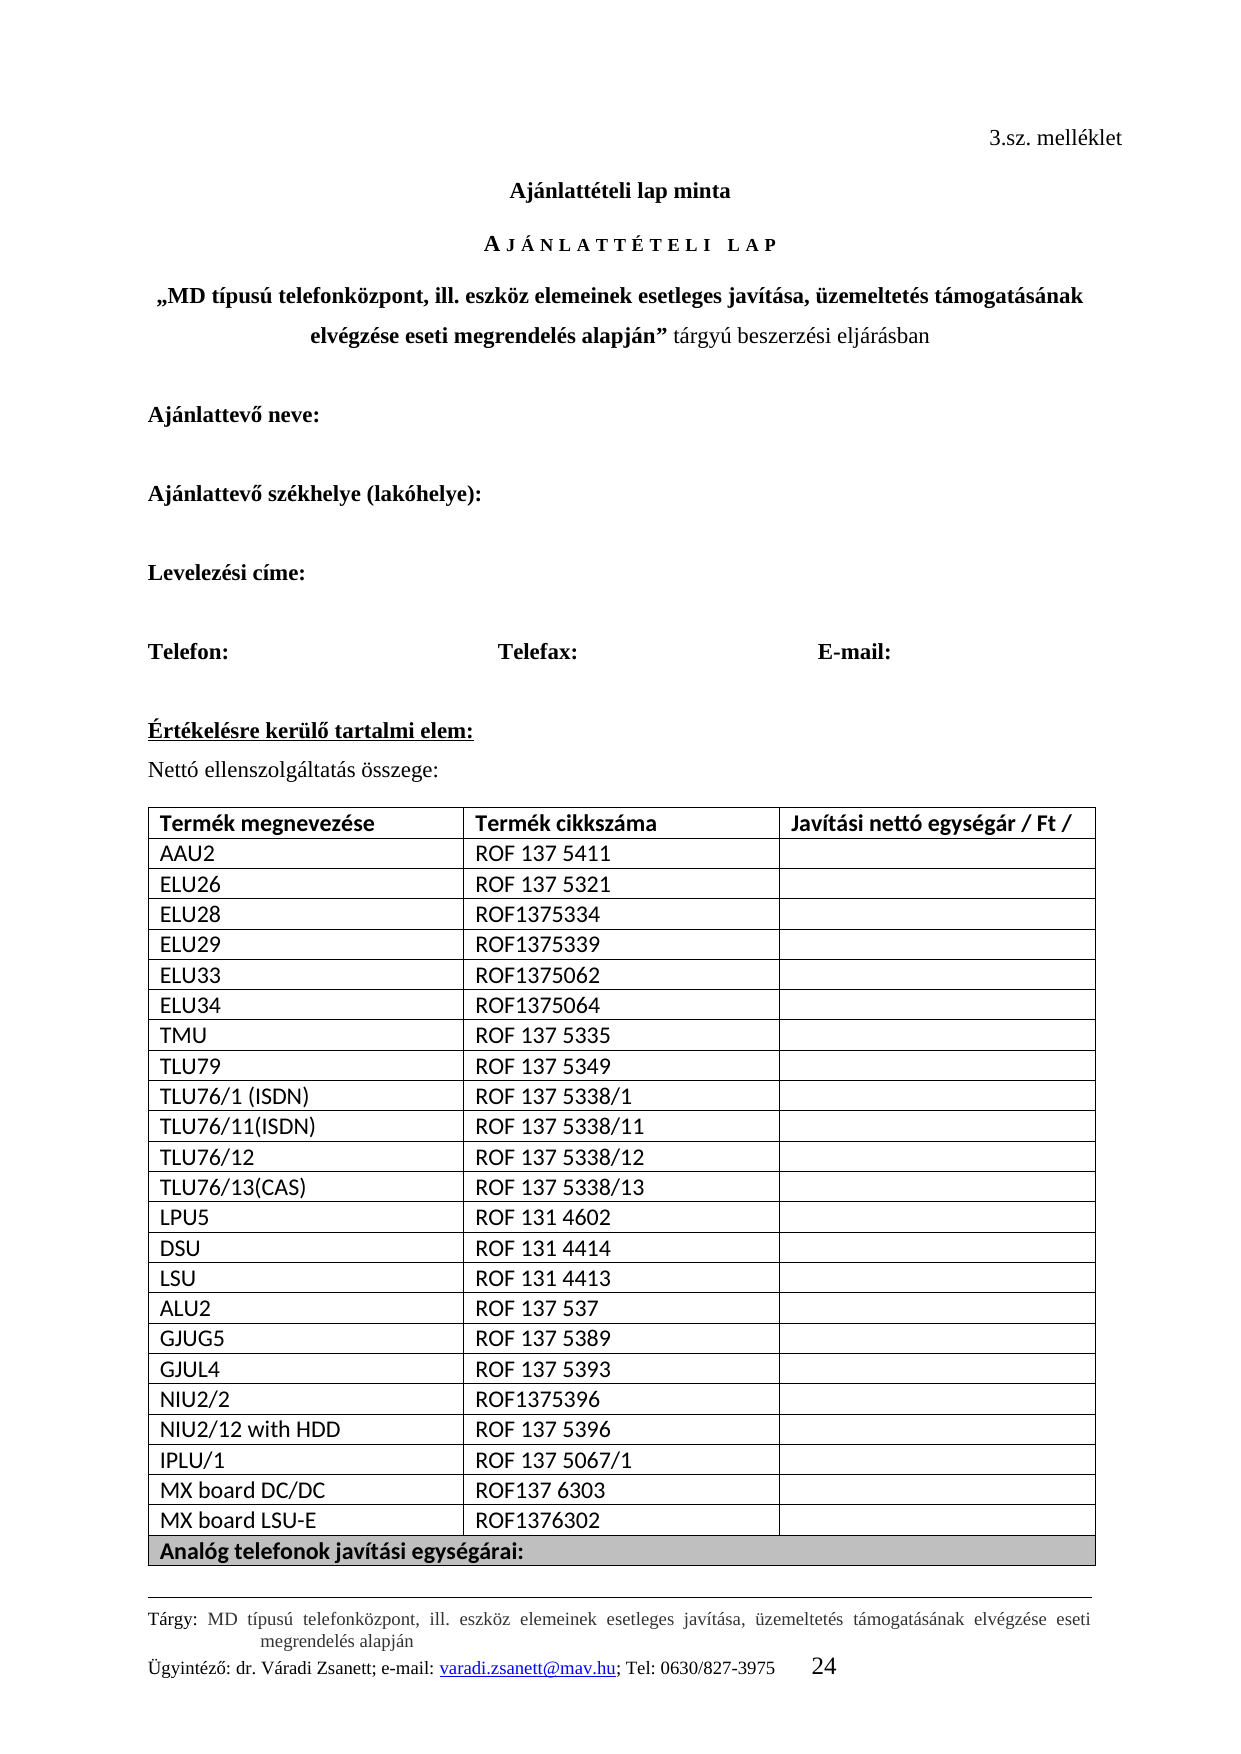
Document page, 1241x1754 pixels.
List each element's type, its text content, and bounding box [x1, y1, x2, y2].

table_cell ELU29 [149, 930, 463, 959]
table_cell [780, 1020, 1095, 1050]
table_cell ELU34 [149, 990, 463, 1019]
table_cell TLU76/1 (ISDN) [149, 1081, 463, 1110]
table_cell ELU33 [149, 960, 463, 989]
table_cell ROF 131 4413 [464, 1263, 779, 1292]
table_cell [780, 899, 1095, 928]
table_cell TLU79 [149, 1051, 463, 1080]
table_cell ROF 137 5335 [464, 1020, 779, 1050]
table_cell ROF1376302 [464, 1505, 779, 1535]
table_cell ROF1375396 [464, 1384, 779, 1413]
table_header Javítási nettó egységár / Ft / [780, 808, 1095, 837]
table_cell AAU2 [149, 839, 463, 868]
table_cell [780, 1293, 1095, 1322]
table_cell LPU5 [149, 1202, 463, 1232]
table_cell ROF 131 4602 [464, 1202, 779, 1232]
table_cell ROF1375334 [464, 899, 779, 928]
table_cell ROF 137 5411 [464, 839, 779, 868]
table_cell ROF 137 5389 [464, 1324, 779, 1353]
table_cell ROF 137 5349 [464, 1051, 779, 1080]
table_cell ROF 137 5338/1 [464, 1081, 779, 1110]
table_cell TLU76/12 [149, 1142, 463, 1171]
table_cell TMU [149, 1020, 463, 1050]
table_cell ROF 137 5393 [464, 1354, 779, 1383]
text Ajánlattevő székhelye (lakóhelye): [148, 480, 1092, 506]
table_cell GJUL4 [149, 1354, 463, 1383]
text Nettó ellenszolgáltatás összege: [148, 756, 1092, 782]
table_cell TLU76/13(CAS) [149, 1172, 463, 1201]
table_cell ELU28 [149, 899, 463, 928]
table_cell [780, 1263, 1095, 1292]
table_cell [780, 1111, 1095, 1141]
table_cell [780, 1142, 1095, 1171]
text 3.sz. melléklet [148, 124, 1122, 151]
text Értékelésre kerülő tartalmi elem: [148, 717, 1092, 743]
table_cell MX board LSU-E [149, 1505, 463, 1535]
table_cell [780, 1233, 1095, 1262]
table_cell [780, 990, 1095, 1019]
table_cell ROF1375064 [464, 990, 779, 1019]
table_header Termék megnevezése [149, 808, 463, 837]
table_cell [780, 1354, 1095, 1383]
text Ajánlattételi lap minta [148, 177, 1092, 203]
table_cell LSU [149, 1263, 463, 1292]
table_cell GJUG5 [149, 1324, 463, 1353]
table_cell ROF1375062 [464, 960, 779, 989]
table_cell DSU [149, 1233, 463, 1262]
table_cell [780, 960, 1095, 989]
table_cell ROF 137 5338/11 [464, 1111, 779, 1141]
table_cell ROF 137 537 [464, 1293, 779, 1322]
table_cell [780, 1172, 1095, 1201]
table_cell ROF 137 5396 [464, 1415, 779, 1444]
table_cell [780, 1051, 1095, 1080]
table_cell TLU76/11(ISDN) [149, 1111, 463, 1141]
table_cell ROF 137 5338/12 [464, 1142, 779, 1171]
text Ajánlattevő neve: [148, 401, 1092, 427]
table_cell NIU2/2 [149, 1384, 463, 1413]
table_cell [780, 1505, 1095, 1535]
table_cell [780, 1445, 1095, 1474]
table_cell [780, 1415, 1095, 1444]
table_cell [780, 1324, 1095, 1353]
table_cell ROF137 6303 [464, 1475, 779, 1504]
table_cell ALU2 [149, 1293, 463, 1322]
table_cell [780, 1202, 1095, 1232]
table_cell ROF 137 5338/13 [464, 1172, 779, 1201]
table_cell Analóg telefonok javítási egységárai: [149, 1536, 1095, 1565]
table_cell [780, 869, 1095, 898]
text „MD típusú telefonközpont, ill. eszköz elemeinek esetleges javítása, üzemeltetés támogatásának elvégzése eseti megrendelés alapján” tárgyú beszerzési eljárásban [148, 282, 1092, 348]
table_cell NIU2/12 with HDD [149, 1415, 463, 1444]
table_header Termék cikkszáma [464, 808, 779, 837]
text A j á n l a t t é t e l i l a p [166, 230, 1092, 256]
table_cell [780, 1475, 1095, 1504]
table_cell [780, 1081, 1095, 1110]
table_cell [780, 1384, 1095, 1413]
table_cell [780, 930, 1095, 959]
table_cell ELU26 [149, 869, 463, 898]
table_cell ROF 131 4414 [464, 1233, 779, 1262]
table_cell MX board DC/DC [149, 1475, 463, 1504]
table_cell [780, 839, 1095, 868]
table_cell ROF 137 5067/1 [464, 1445, 779, 1474]
table_cell ROF 137 5321 [464, 869, 779, 898]
text Telefon: Telefax: E-mail: [148, 638, 1092, 664]
table_cell IPLU/1 [149, 1445, 463, 1474]
text Levelezési címe: [148, 559, 1092, 585]
table_cell ROF1375339 [464, 930, 779, 959]
